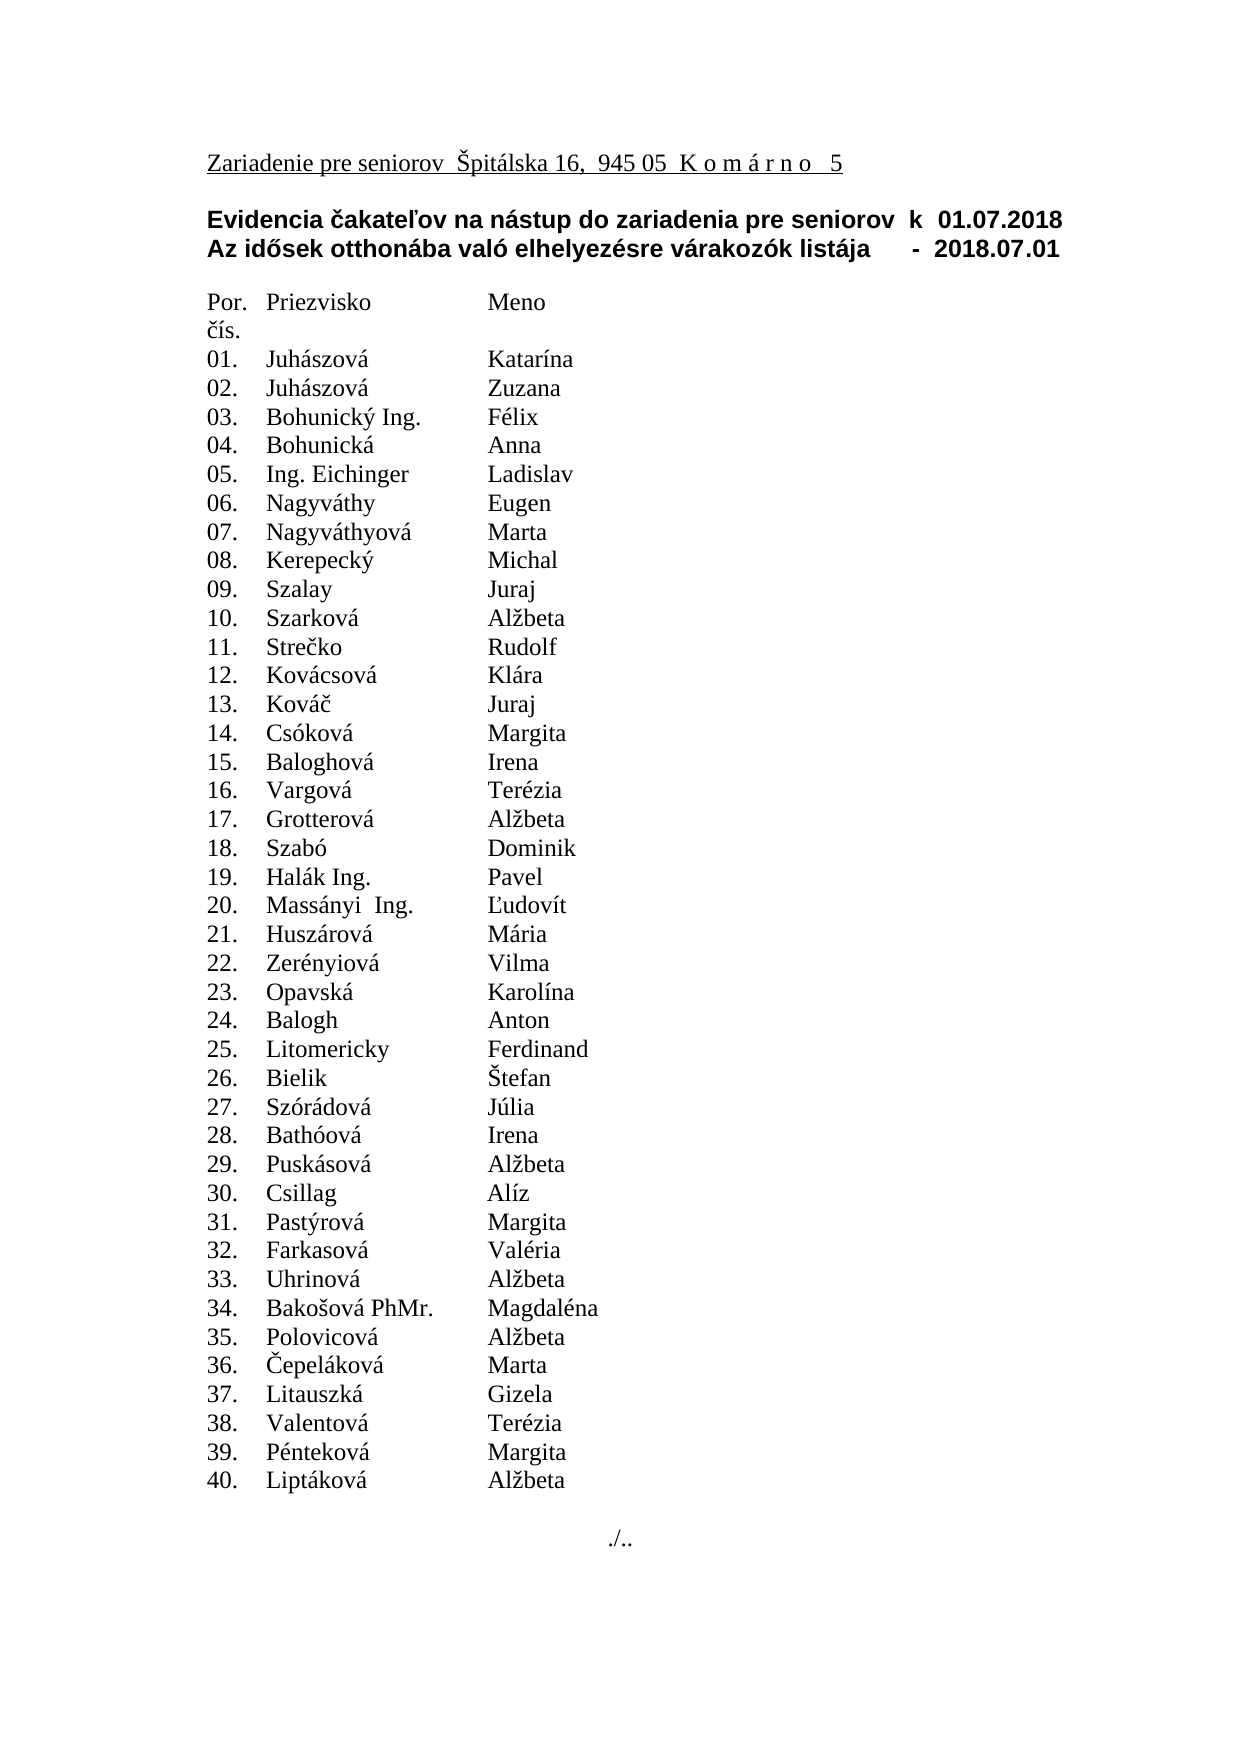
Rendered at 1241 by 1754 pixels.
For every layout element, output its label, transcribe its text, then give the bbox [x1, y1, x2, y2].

text 05. Ing. Eichinger Ladislav [148, 459, 1093, 488]
text 09. Szalay Juraj [148, 574, 1093, 603]
text 15. Baloghová Irena [148, 747, 1093, 775]
text 38. Valentová Terézia [148, 1408, 1093, 1437]
text 26. Bielik Štefan [148, 1063, 1093, 1092]
text 29. Puskásová Alžbeta [176, 1149, 1093, 1178]
text 39. Pénteková Margita [148, 1437, 1093, 1465]
text 01. Juhászová Katarína [148, 344, 1093, 373]
text 08. Kerepecký Michal [148, 545, 1093, 574]
text 24. Balogh Anton [148, 1005, 1093, 1034]
text 40. Liptáková Alžbeta [148, 1465, 1093, 1494]
text 27. Szórádová Júlia [148, 1092, 1093, 1120]
text 03. Bohunický Ing. Félix [148, 402, 1093, 430]
text 21. Huszárová Mária [148, 919, 1093, 948]
text Evidencia čakateľov na nástup do zariadenia pre seniorov k 01.07.2018 [148, 205, 1093, 234]
text 23. Opavská Karolína [148, 977, 1093, 1005]
text 37. Litauszká Gizela [148, 1379, 1093, 1408]
text 11. Strečko Rudolf [148, 632, 1093, 660]
text 02. Juhászová Zuzana [148, 373, 1093, 402]
text 22. Zerényiová Vilma [148, 948, 1093, 977]
text 31. Pastýrová Margita [148, 1207, 1093, 1235]
text 10. Szarková Alžbeta [148, 603, 1093, 632]
text 28. Bathóová Irena [148, 1120, 1093, 1149]
text Zariadenie pre seniorov Špitálska 16, 945 05 K o m á r n o 5 [207, 148, 1093, 176]
text Por. Priezvisko Meno [176, 287, 1093, 315]
text ./.. [148, 1523, 1093, 1552]
text 16. Vargová Terézia [148, 775, 1093, 804]
text 32. Farkasová Valéria [148, 1235, 1093, 1264]
text 06. Nagyváthy Eugen [148, 488, 1093, 517]
text 19. Halák Ing. Pavel [148, 862, 1093, 890]
text 18. Szabó Dominik [148, 833, 1093, 862]
text Az idősek otthonába való elhelyezésre várakozók listája - 2018.07.01 [148, 234, 1093, 263]
text 17. Grotterová Alžbeta [176, 804, 1093, 833]
text 12. Kovácsová Klára [148, 660, 1093, 689]
text 04. Bohunická Anna [148, 430, 1093, 459]
text 14. Csóková Margita [148, 718, 1093, 747]
text 20. Massányi Ing. Ľudovít [207, 890, 1093, 919]
text čís. [148, 315, 1093, 344]
text 35. Polovicová Alžbeta [148, 1322, 1093, 1350]
text 36. Čepeláková Marta [176, 1350, 1093, 1379]
text 13. Kováč Juraj [148, 689, 1093, 718]
text 25. Litomericky Ferdinand [148, 1034, 1093, 1063]
text 07. Nagyváthyová Marta [148, 517, 1093, 545]
text 34. Bakošová PhMr. Magdaléna [148, 1293, 1093, 1322]
text 30. Csillag Alíz [148, 1178, 1093, 1207]
text 33. Uhrinová Alžbeta [148, 1264, 1093, 1293]
